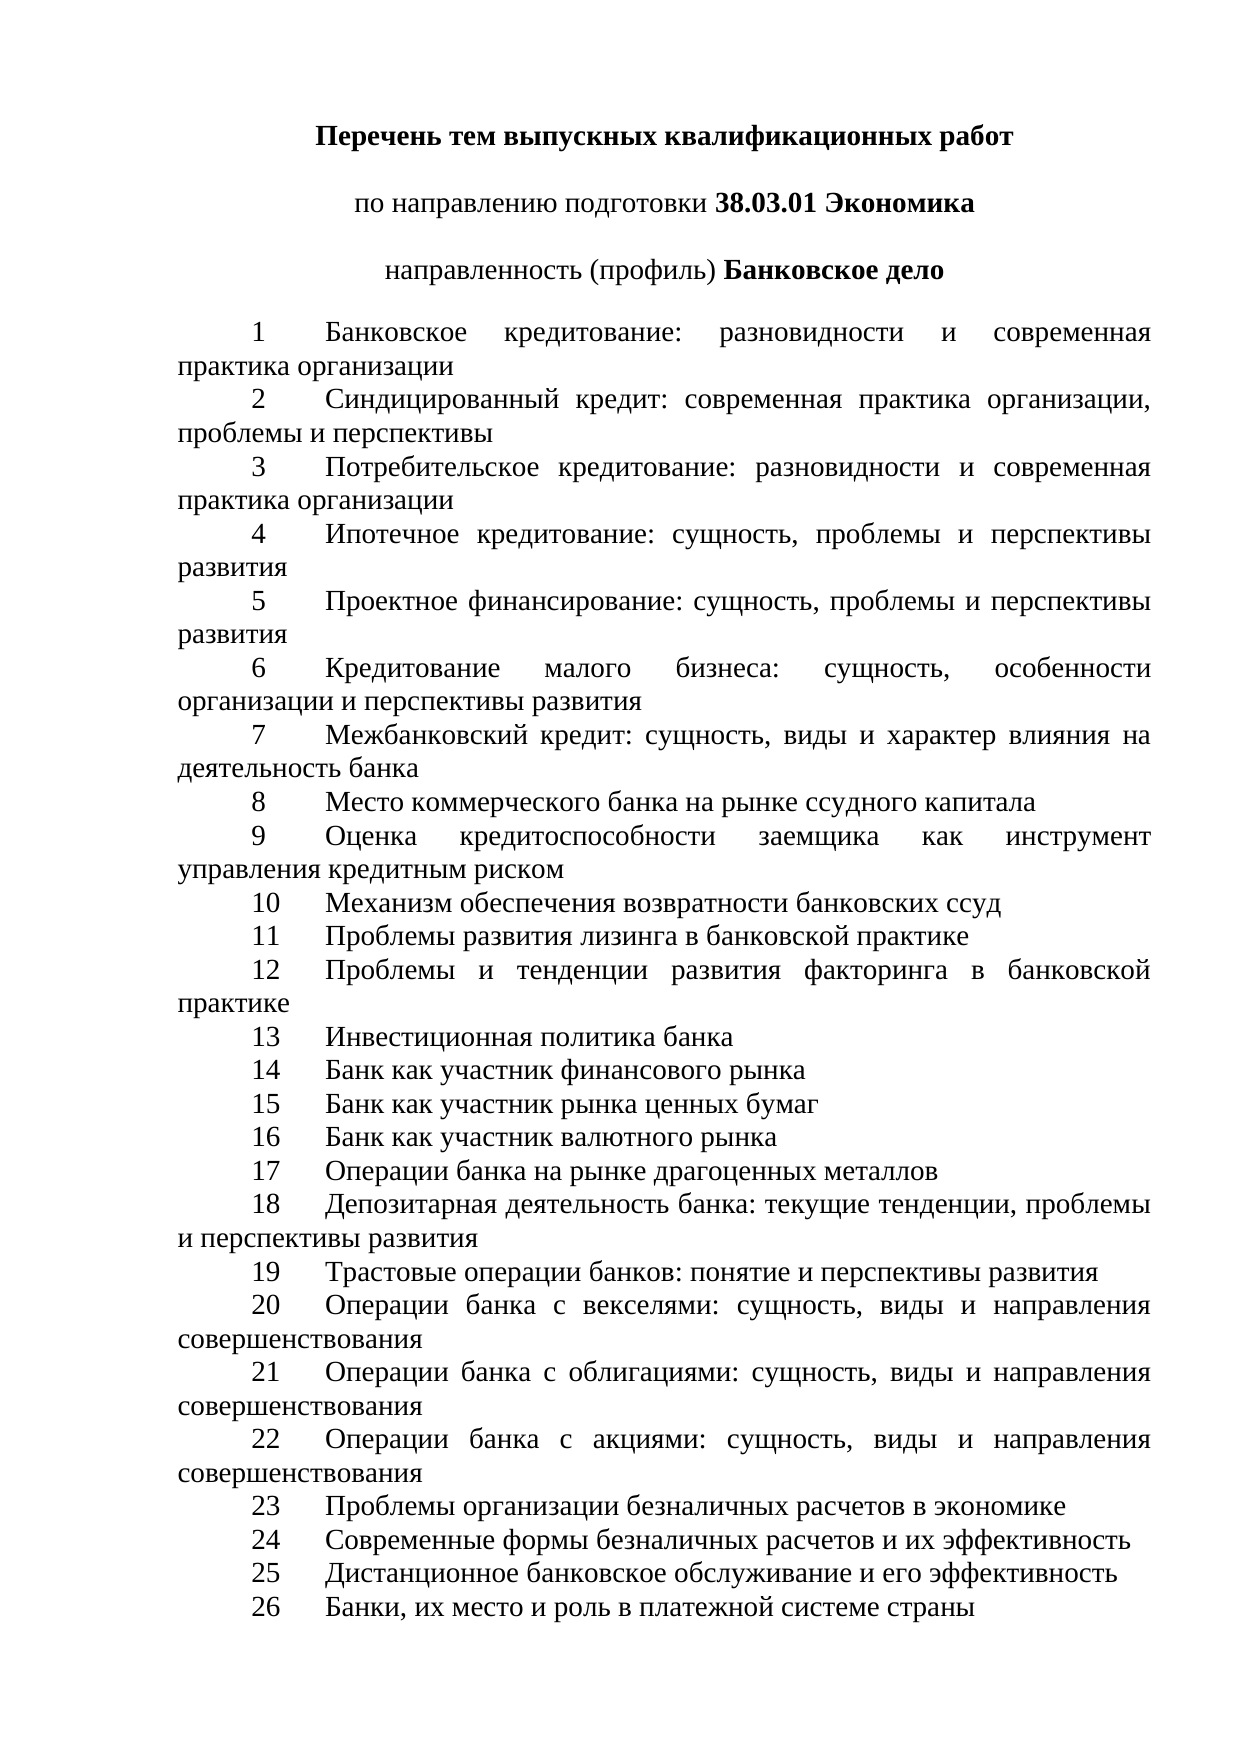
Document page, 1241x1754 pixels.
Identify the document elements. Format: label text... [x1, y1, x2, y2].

text 18 Депозитарная деятельность банка: текущие тенденции, проблемы и перспективы развития [177, 1187, 1152, 1254]
text 11 Проблемы развития лизинга в банковской практике [177, 918, 1152, 952]
text 9 Оценка кредитоспособности заемщика как инструмент управления кредитным риском [177, 818, 1152, 885]
text 5 Проектное финансирование: сущность, проблемы и перспективы развития [177, 583, 1152, 650]
text 16 Банк как участник валютного рынка [177, 1119, 1152, 1153]
text 25 Дистанционное банковское обслуживание и его эффективность [177, 1556, 1152, 1589]
text Перечень тем выпускных квалификационных работ [177, 118, 1152, 152]
text 3 Потребительское кредитование: разновидности и современная практика организации [177, 449, 1152, 516]
text 10 Механизм обеспечения возвратности банковских ссуд [177, 885, 1152, 918]
text по направлению подготовки 38.03.01 Экономика [177, 185, 1152, 219]
text 7 Межбанковский кредит: сущность, виды и характер влияния на деятельность банка [177, 717, 1152, 784]
text направленность (профиль) Банковское дело [177, 252, 1152, 286]
text 6 Кредитование малого бизнеса: сущность, особенности организации и перспективы развития [177, 650, 1152, 717]
text 13 Инвестиционная политика банка [177, 1019, 1152, 1052]
text 8 Место коммерческого банка на рынке ссудного капитала [177, 784, 1152, 818]
text 20 Операции банка с векселями: сущность, виды и направления совершенствования [177, 1287, 1152, 1354]
text 17 Операции банка на рынке драгоценных металлов [177, 1153, 1152, 1187]
text 26 Банки, их место и роль в платежной системе страны [177, 1589, 1152, 1623]
text 21 Операции банка с облигациями: сущность, виды и направления совершенствования [177, 1354, 1152, 1421]
text 1 Банковское кредитование: разновидности и современная практика организации [177, 314, 1152, 382]
text 4 Ипотечное кредитование: сущность, проблемы и перспективы развития [177, 516, 1152, 583]
text 2 Синдицированный кредит: современная практика организации, проблемы и перспективы [177, 382, 1152, 449]
text 19 Трастовые операции банков: понятие и перспективы развития [177, 1254, 1152, 1287]
text 24 Современные формы безналичных расчетов и их эффективность [177, 1522, 1152, 1556]
text 12 Проблемы и тенденции развития факторинга в банковской практике [177, 952, 1152, 1019]
text 14 Банк как участник финансового рынка [177, 1052, 1152, 1086]
text 22 Операции банка с акциями: сущность, виды и направления совершенствования [177, 1421, 1152, 1488]
text 23 Проблемы организации безналичных расчетов в экономике [177, 1488, 1152, 1522]
text 15 Банк как участник рынка ценных бумаг [177, 1086, 1152, 1119]
